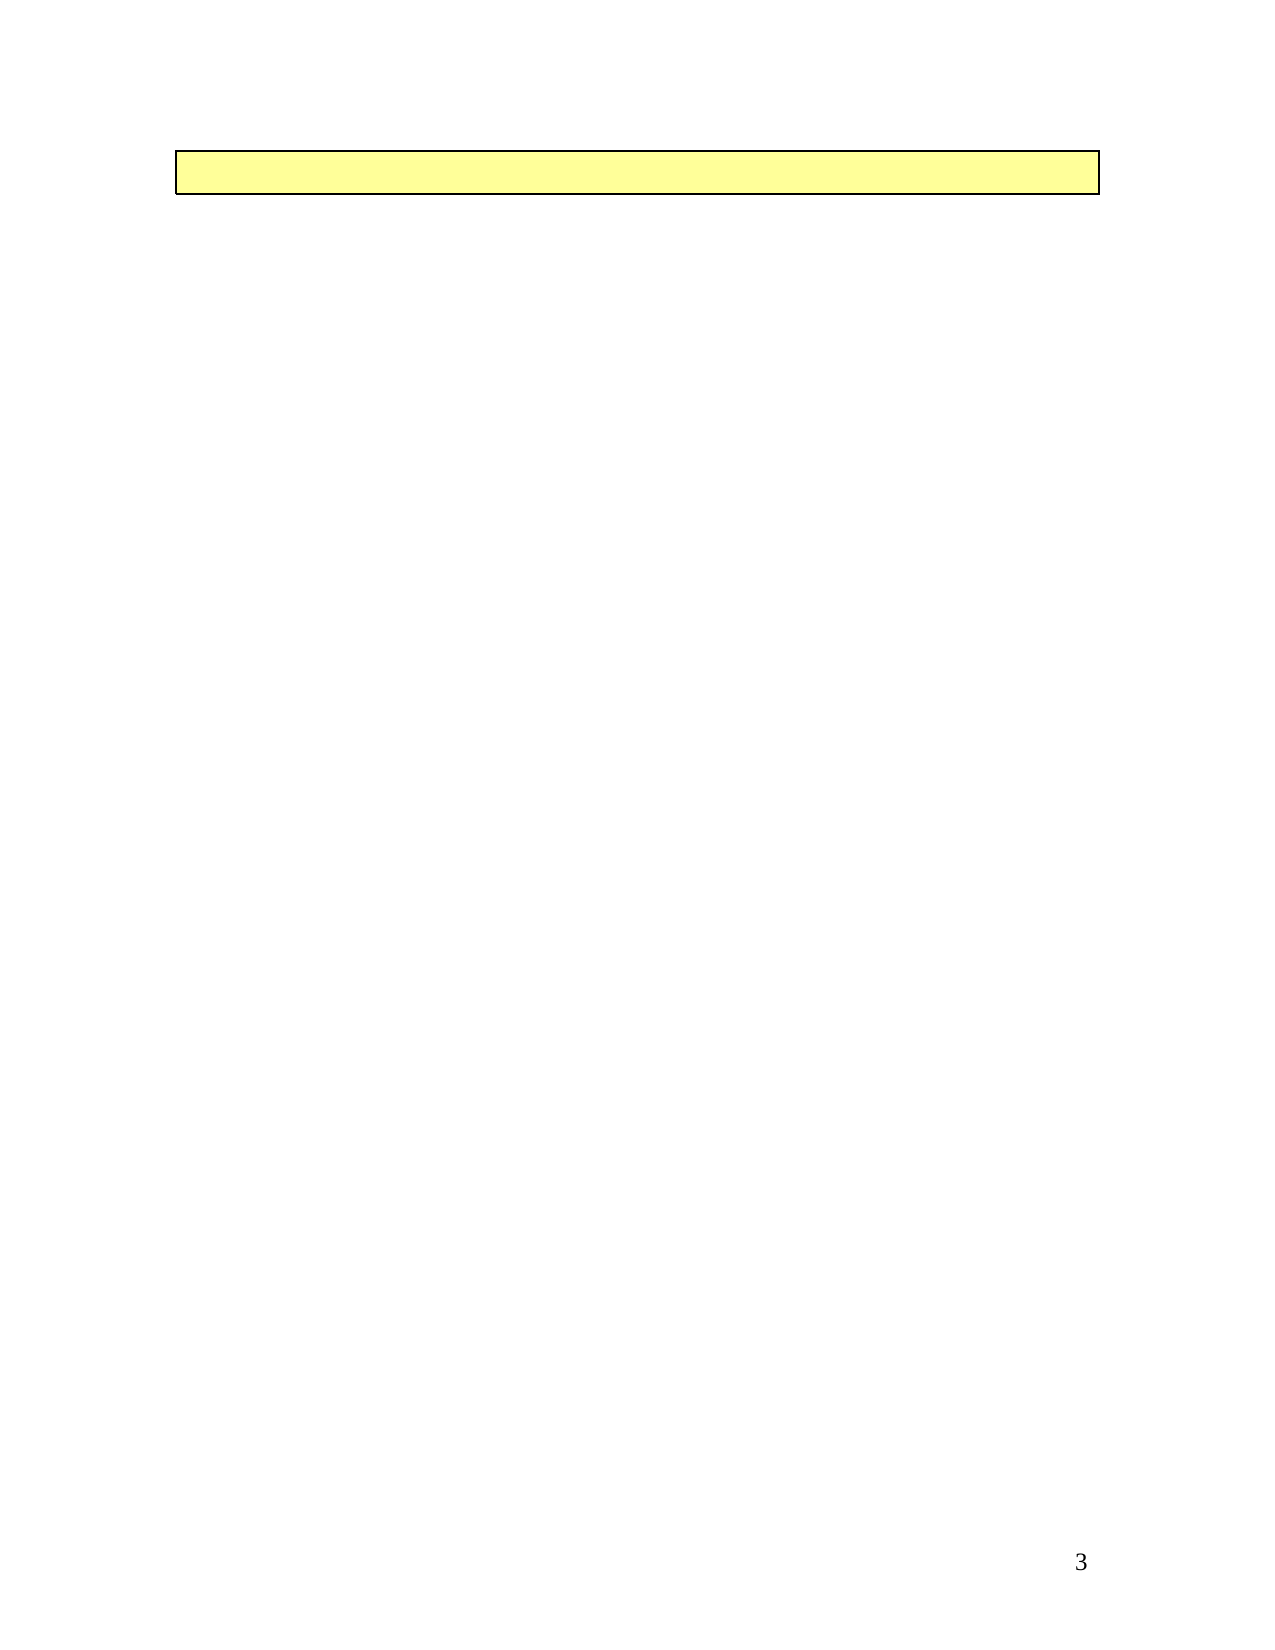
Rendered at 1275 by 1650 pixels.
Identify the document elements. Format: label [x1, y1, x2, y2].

table_cell [177, 152, 1098, 193]
